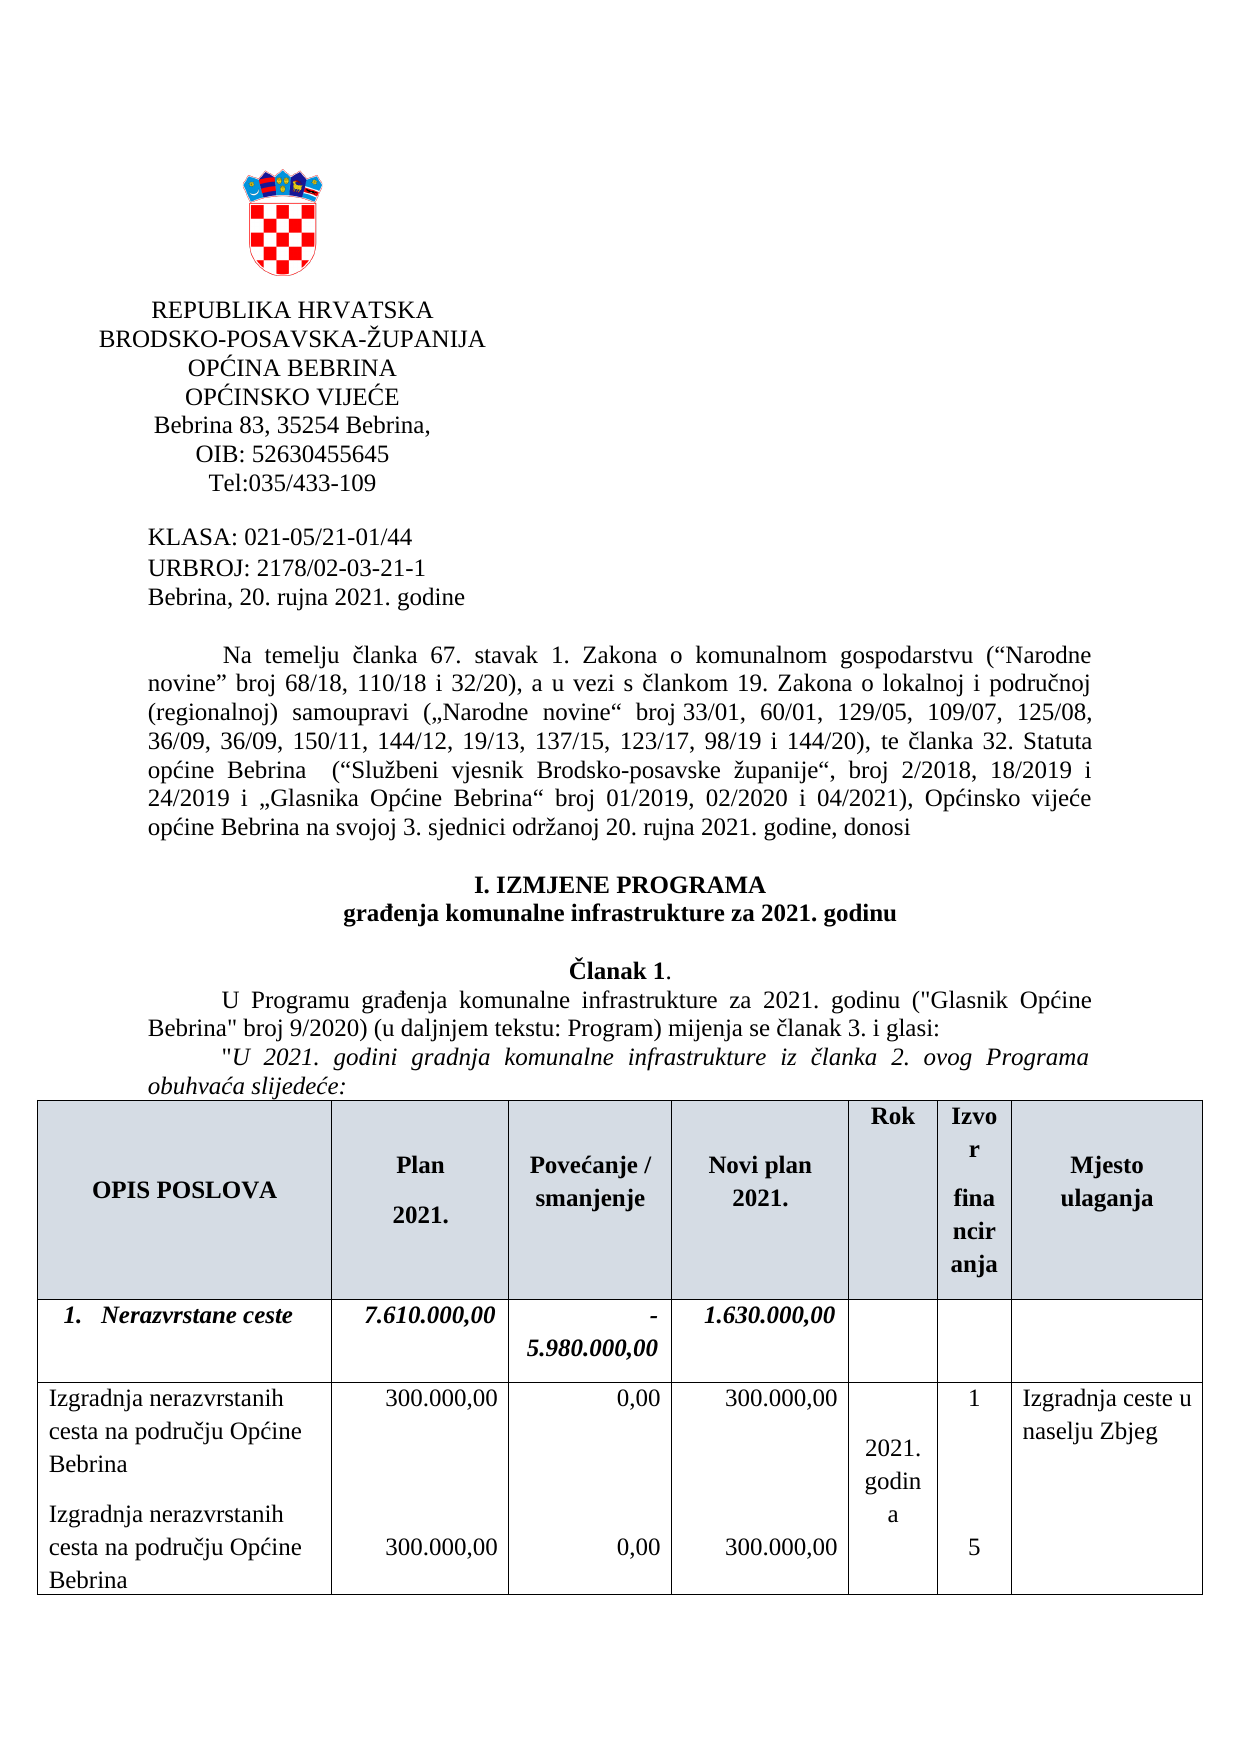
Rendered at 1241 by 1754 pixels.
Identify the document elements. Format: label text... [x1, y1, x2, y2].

table_cell 1.630.000,00 [672, 1300, 848, 1382]
text U Programu građenja komunalne infrastrukture za 2021. godinu ("Glasnik Općine Bebrina" broj 9/2020) (u daljnjem tekstu: Program) mijenja se članak 3. i glasi: [148, 985, 1093, 1042]
table_cell 0,00 0,00 [509, 1383, 671, 1594]
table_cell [332, 1383, 508, 1594]
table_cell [672, 1383, 848, 1594]
table_cell 2021. godina [849, 1383, 937, 1594]
table_cell [1012, 1300, 1202, 1382]
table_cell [38, 1383, 331, 1594]
subtitle "U 2021. godini gradnja komunalne infrastrukture iz članka 2. ovog Programa obuhvaća slijedeće: [148, 1042, 1093, 1100]
text I. IZMJENE PROGRAMA [148, 870, 1093, 898]
subtitle građenja komunalne infrastrukture za 2021. godinu [148, 898, 1093, 927]
table_cell 1 5 [938, 1383, 1011, 1594]
table_cell Nerazvrstane ceste [38, 1300, 331, 1382]
text Članak 1. [148, 956, 1093, 985]
table_header OPIS POSLOVA [38, 1101, 331, 1299]
table_header Povećanje / smanjenje [509, 1101, 671, 1299]
table_cell [938, 1300, 1011, 1382]
table_header Mjesto ulaganja [1012, 1101, 1202, 1299]
table_cell 7.610.000,00 [332, 1300, 508, 1382]
table_header Plan 2021. [332, 1101, 508, 1299]
picture [242, 169, 323, 276]
text Na temelju članka 67. stavak 1. Zakona o komunalnom gospodarstvu (“Narodne novine” broj 68/18, 110/18 i 32/20), a u vezi s člankom 19. Zakona o lokalnoj i područnoj (regionalnoj) samoupravi („Narodne novine“ broj 33/01, 60/01, 129/05, 109/07, 125/08, 36/09, 36/09, 150/11, 144/12, 19/13, 137/15, 123/17, 98/19 i 144/20), te članka 32. Statuta općine Bebrina (“Službeni vjesnik Brodsko-posavske županije“, broj 2/2018, 18/2019 i 24/2019 i „Glasnika Općine Bebrina“ broj 01/2019, 02/2020 i 04/2021), Općinsko vijeće općine Bebrina na svojoj 3. sjednici održanoj 20. rujna 2021. godine, donosi [148, 640, 1093, 841]
table_header Rok [849, 1101, 937, 1299]
table_header Izvor financiranja [938, 1101, 1011, 1299]
text KLASA: 021-05/21-01/44 [148, 522, 1093, 551]
text Bebrina, 20. rujna 2021. godine [148, 582, 1093, 611]
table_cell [1012, 1383, 1202, 1594]
table_cell [849, 1300, 937, 1382]
table_cell -5.980.000,00 [509, 1300, 671, 1382]
table_header Novi plan 2021. [672, 1101, 848, 1299]
text URBROJ: 2178/02-03-21-1 [148, 553, 1093, 582]
